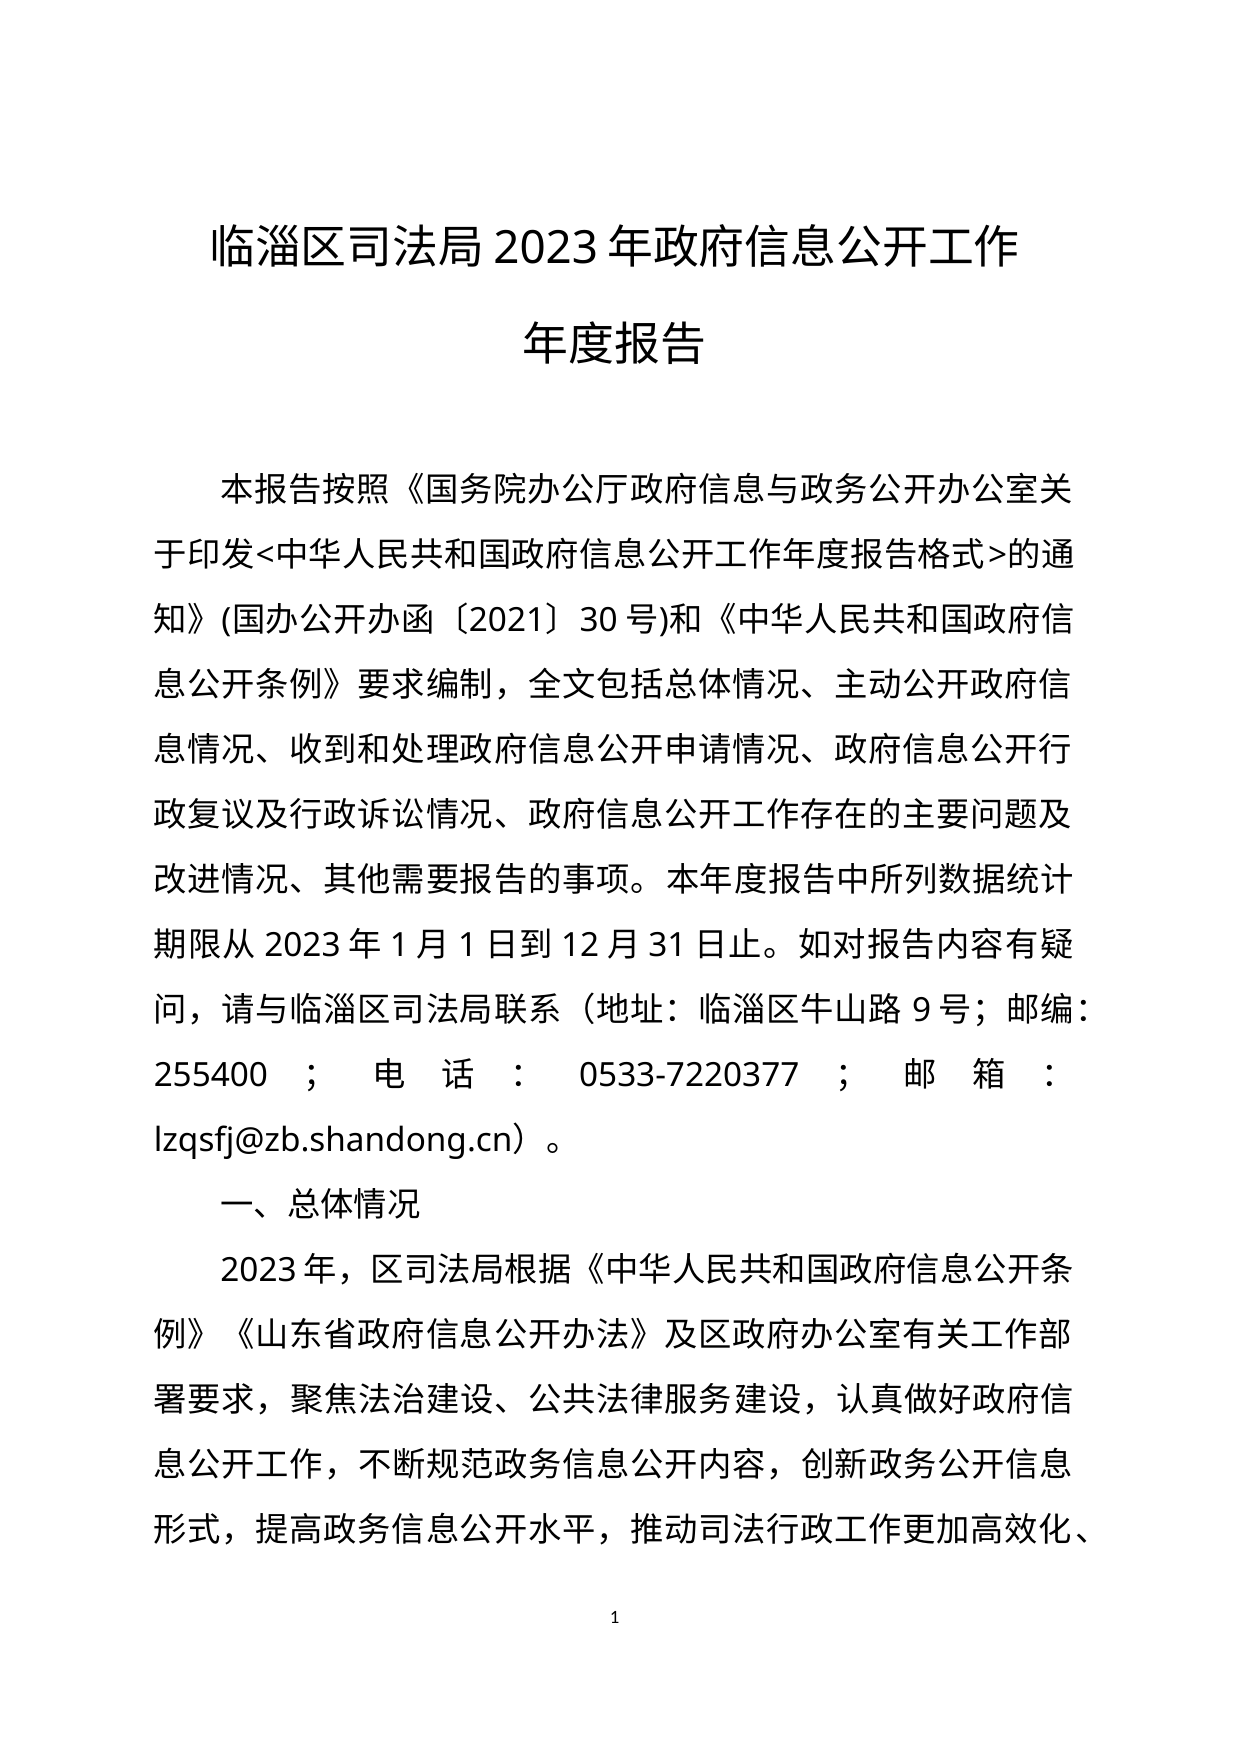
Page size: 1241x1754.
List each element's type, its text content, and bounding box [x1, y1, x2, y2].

text 本报告按照《国务院办公厅政府信息与政务公开办公室关于印发<中华人民共和国政府信息公开工作年度报告格式>的通知》(国办公开办函〔2021〕30号)和《中华人民共和国政府信息公开条例》要求编制，全文包括总体情况、主动公开政府信息情况、收到和处理政府信息公开申请情况、政府信息公开行政复议及行政诉讼情况、政府信息公开工作存在的主要问题及改进情况、其他需要报告的事项。本年度报告中所列数据统计期限从2023年1月1日到12月31日止。如对报告内容有疑问，请与临淄区司法局联系（地址：临淄区牛山路9号；邮编：255400；电话：0533-7220377；邮箱：lzqsfj@zb.shandong.cn）。 [153, 454, 1075, 1169]
text 临淄区司法局2023年政府信息公开工作 [153, 194, 1075, 292]
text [153, 1234, 1075, 1559]
text 年度报告 [153, 292, 1075, 389]
text 一、总体情况 [153, 1169, 1075, 1234]
